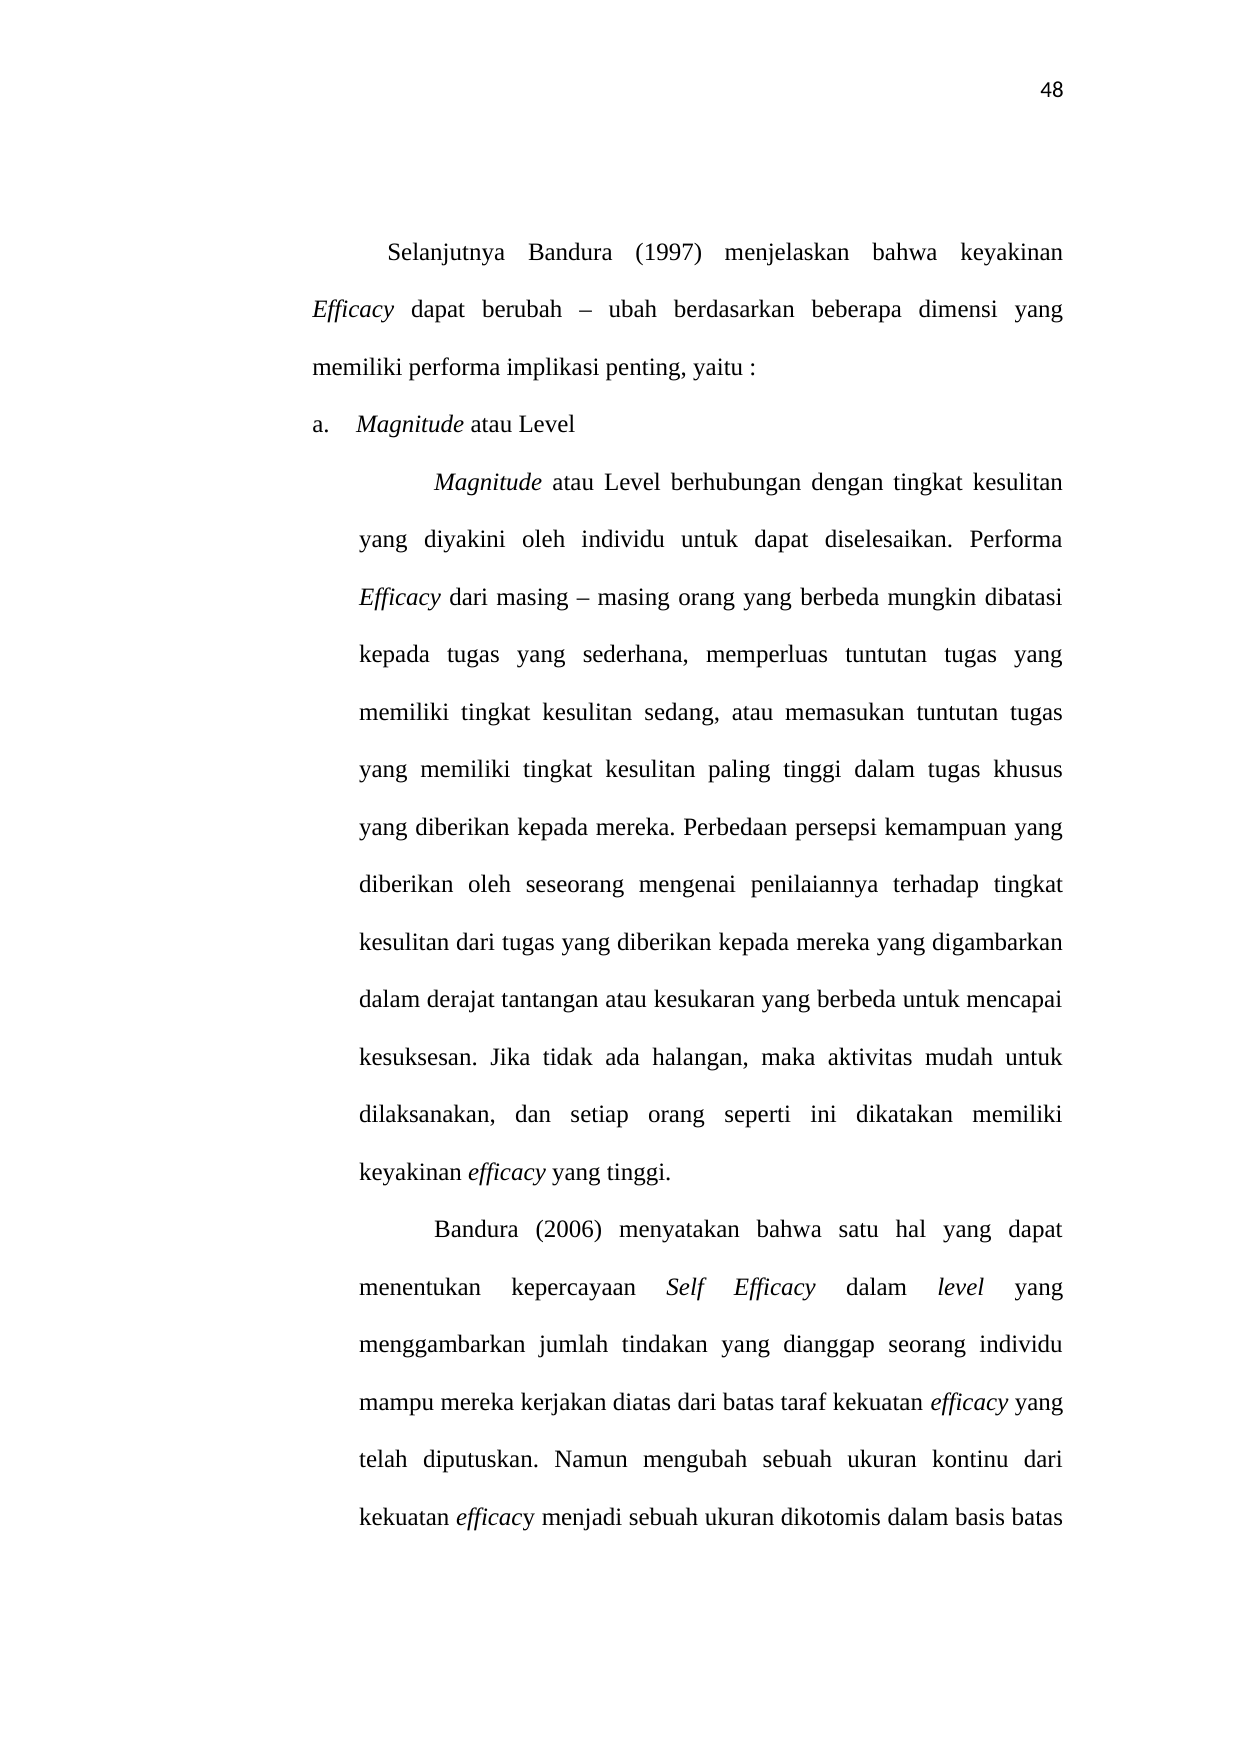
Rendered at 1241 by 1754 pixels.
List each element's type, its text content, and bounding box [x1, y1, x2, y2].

text Magnitude atau Level berhubungan dengan tingkat kesulitan yang diyakini oleh individu untuk dapat diselesaikan. Performa Efficacy dari masing – masing orang yang berbeda mungkin dibatasi kepada tugas yang sederhana, memperluas tuntutan tugas yang memiliki tingkat kesulitan sedang, atau memasukan tuntutan tugas yang memiliki tingkat kesulitan paling tinggi dalam tugas khusus yang diberikan kepada mereka. Perbedaan persepsi kemampuan yang diberikan oleh seseorang mengenai penilaiannya terhadap tingkat kesulitan dari tugas yang diberikan kepada mereka yang digambarkan dalam derajat tantangan atau kesukaran yang berbeda untuk mencapai kesuksesan. Jika tidak ada halangan, maka aktivitas mudah untuk dilaksanakan, dan setiap orang seperti ini dikatakan memiliki keyakinan efficacy yang tinggi. [359, 467, 1063, 1186]
text Selanjutnya Bandura (1997) menjelaskan bahwa keyakinan Efficacy dapat berubah – ubah berdasarkan beberapa dimensi yang memiliki performa implikasi penting, yaitu : [312, 237, 1063, 381]
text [359, 1214, 1063, 1531]
list Magnitude atau Level [312, 409, 1063, 438]
